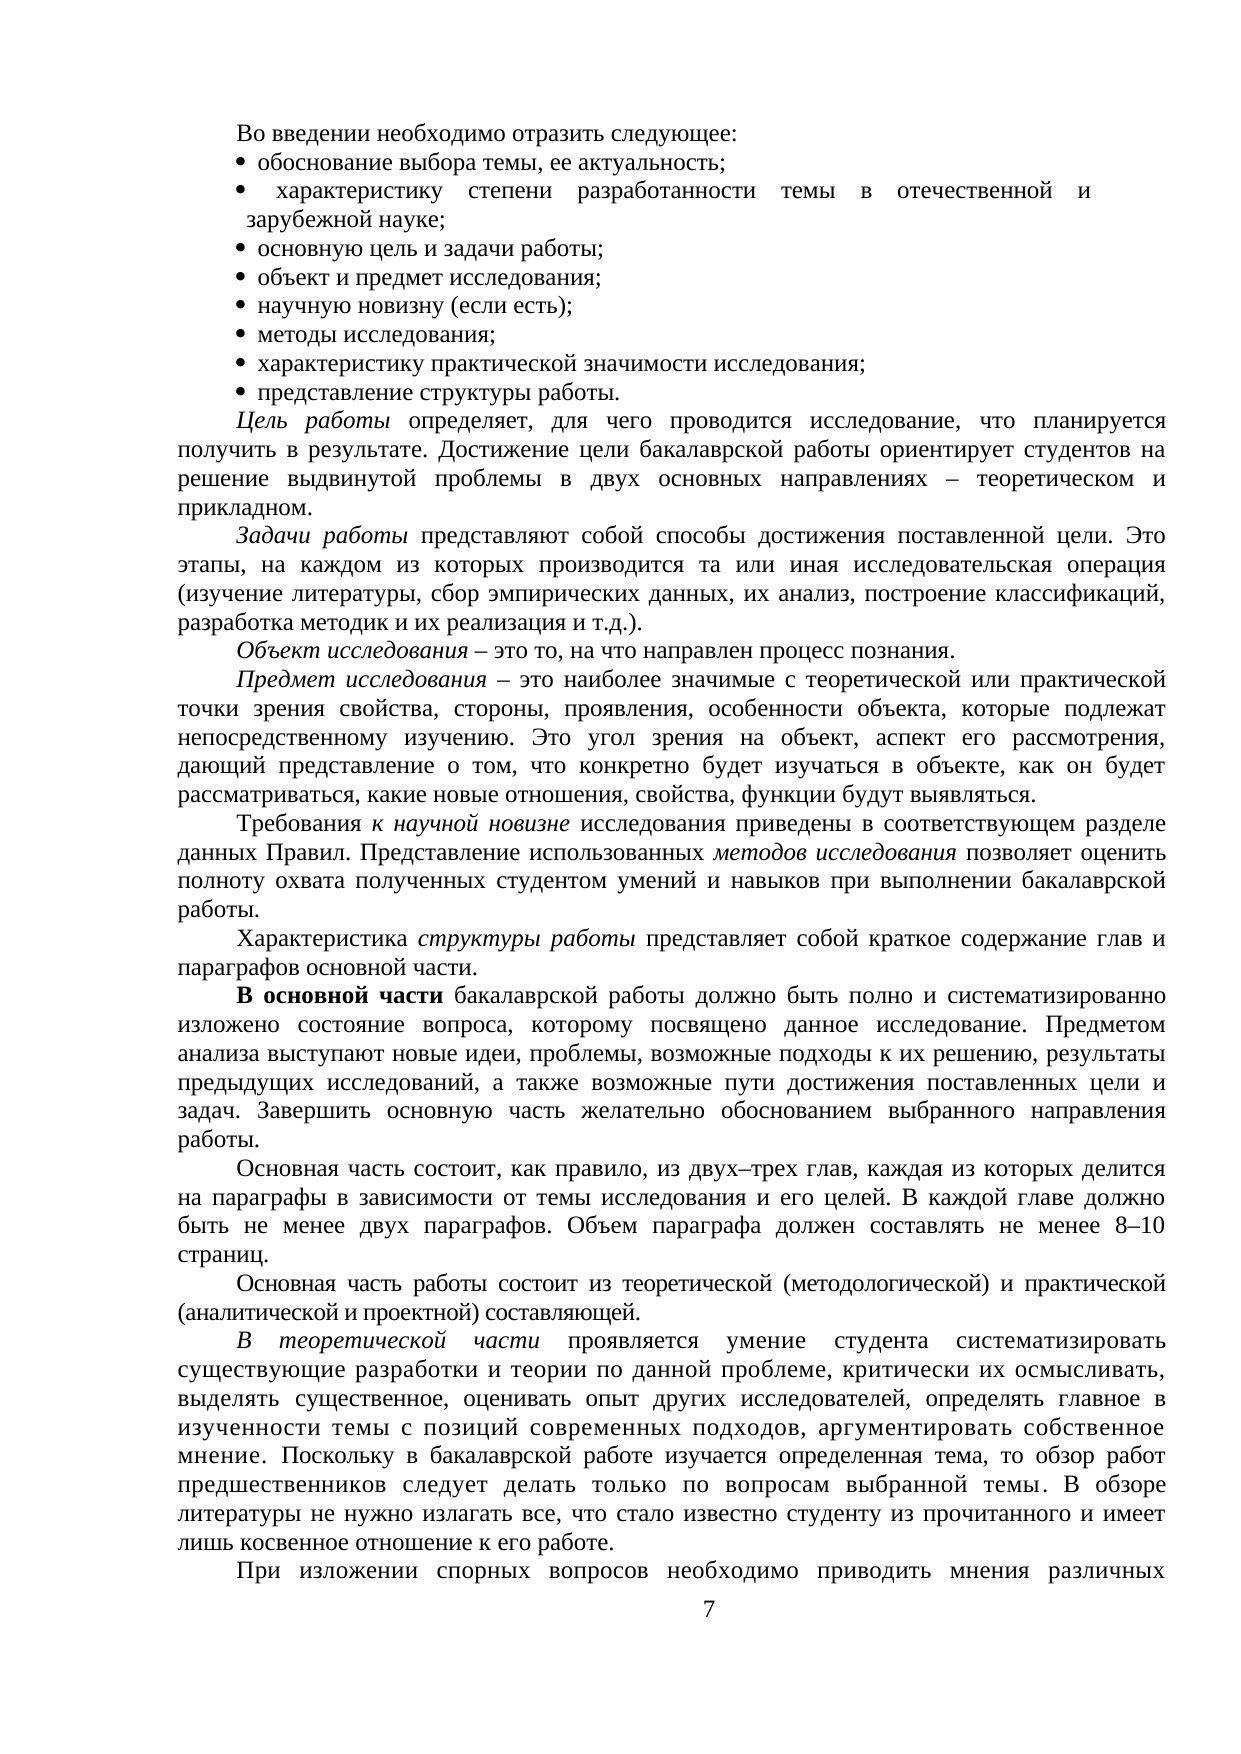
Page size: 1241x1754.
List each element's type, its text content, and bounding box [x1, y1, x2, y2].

text В основной части бакалаврской работы должно быть полно и систематизированно изложено состояние вопроса, которому посвящено данное исследование. Предметом анализа выступают новые идеи, проблемы, возможные подходы к их решению, результаты предыдущих исследований, а также возможные пути достижения поставленных цели и задач. Завершить основную часть желательно обоснованием выбранного направления работы. [177, 981, 1167, 1153]
list объект и предмет исследования; [177, 262, 1167, 291]
text Задачи работы представляют собой способы достижения поставленной цели. Это этапы, на каждом из которых производится та или иная исследовательская операция (изучение литературы, сбор эмпирических данных, их анализ, построение классификаций, разработка методик и их реализация и т.д.). [177, 521, 1167, 636]
list методы исследования; [177, 319, 1167, 348]
list обоснование выбора темы, ее актуальность; [177, 147, 1167, 176]
list научную новизну (если есть); [177, 291, 1167, 319]
text Цель работы определяет, для чего проводится исследование, что планируется получить в результате. Достижение цели бакалаврской работы ориентирует студентов на решение выдвинутой проблемы в двух основных направлениях – теоретическом и прикладном. [177, 406, 1167, 521]
text Требования к научной новизне исследования приведены в соответствующем разделе данных Правил. Представление использованных методов исследования позволяет оценить полноту охвата полученных студентом умений и навыков при выполнении бакалаврской работы. [177, 808, 1167, 923]
list представление структуры работы. [177, 377, 1167, 406]
text Предмет исследования – это наиболее значимые с теоретической или практической точки зрения свойства, стороны, проявления, особенности объекта, которые подлежат непосредственному изучению. Это угол зрения на объект, аспект его рассмотрения, дающий представление о том, что конкретно будет изучаться в объекте, как он будет рассматриваться, какие новые отношения, свойства, функции будут выявляться. [177, 664, 1167, 808]
text Объект исследования – это то, на что направлен процесс познания. [177, 636, 1167, 664]
list характеристику степени разработанности темы в отечественной и зарубежной науке; [177, 176, 1167, 233]
list характеристику практической значимости исследования; [177, 348, 1167, 377]
text Характеристика структуры работы представляет собой краткое содержание глав и параграфов основной части. [177, 923, 1167, 981]
text Основная часть состоит, как правило, из двух–трех глав, каждая из которых делится на параграфы в зависимости от темы исследования и его целей. В каждой главе должно быть не менее двух параграфов. Объем параграфа должен составлять не менее 8–10 страниц. [177, 1153, 1167, 1268]
text Основная часть работы состоит из теоретической (методологической) и практической (аналитической и проектной) составляющей. [177, 1268, 1167, 1326]
text В теоретической части проявляется умение студента систематизировать существующие разработки и теории по данной проблеме, критически их осмысливать, выделять существенное, оценивать опыт других исследователей, определять главное в изученности темы с позиций современных подходов, аргументировать собственное мнение. Поскольку в бакалаврской работе изучается определенная тема, то обзор работ предшественников следует делать только по вопросам выбранной темы. В обзоре литературы не нужно излагать все, что стало известно студенту из прочитанного и имеет лишь косвенное отношение к его работе. [177, 1326, 1167, 1556]
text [177, 1556, 1167, 1584]
list основную цель и задачи работы; [177, 233, 1167, 262]
text Во введении необходимо отразить следующее: [177, 118, 1167, 147]
